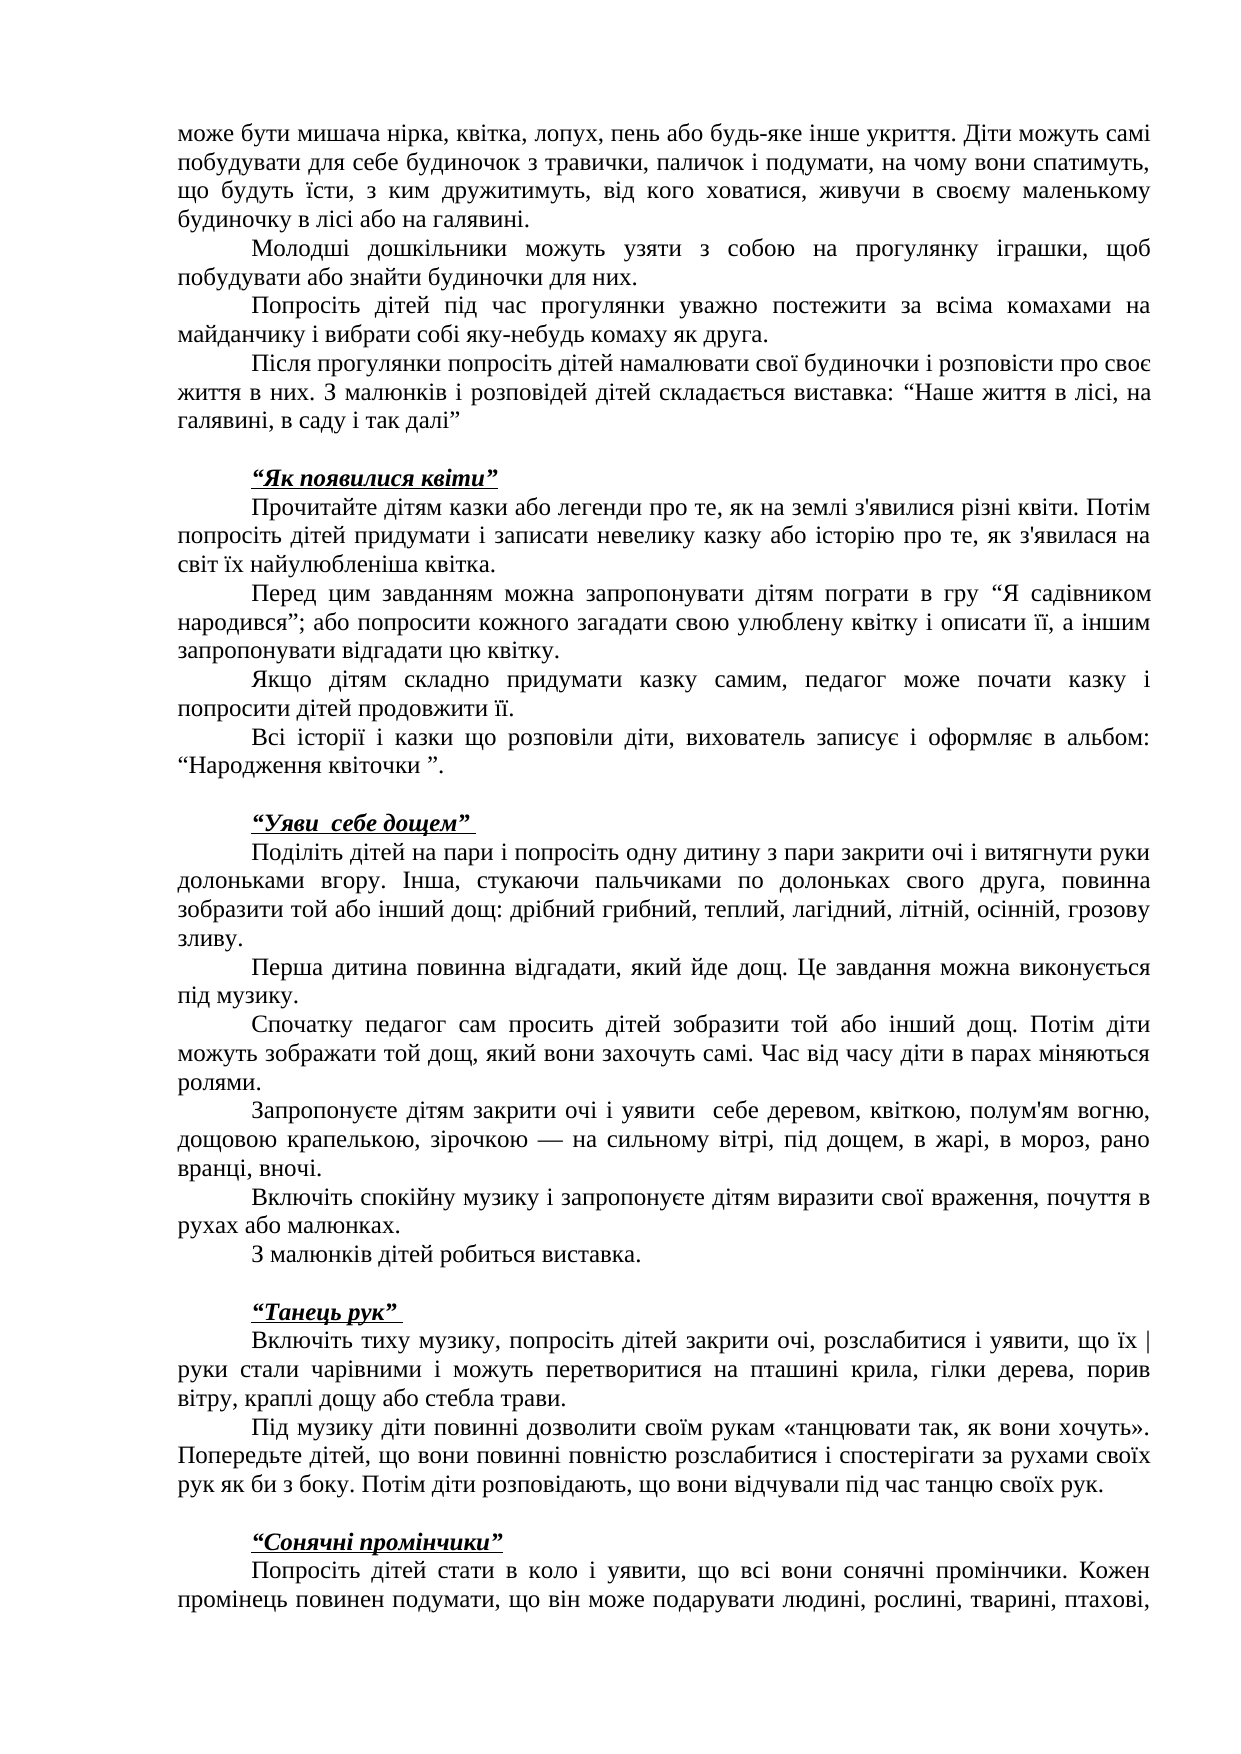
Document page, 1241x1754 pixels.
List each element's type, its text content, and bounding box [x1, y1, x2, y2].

text Включіть спокійну музику і запропонуєте дітям виразити свої враження, почуття в рухах або малюнках. [177, 1182, 1152, 1239]
text Включіть тиху музику, попросіть дітей закрити очі, розслабитися і уявити, що їх |руки стали чарівними і можуть перетворитися на пташині крила, гілки дерева, порив вітру, краплі дощу або стебла трави. [177, 1326, 1152, 1412]
text Перед цим завданням можна запропонувати дітям пограти в гру “Я садівником народився”; або попросити кожного загадати свою улюблену квітку і описати її, а іншим запропонувати відгадати цю квітку. [177, 578, 1152, 664]
text Попросіть дітей під час прогулянки уважно постежити за всіма комахами на майданчику і вибрати собі яку-небудь комаху як друга. [177, 291, 1152, 348]
text Якщо дітям складно придумати казку самим, педагог може почати казку і попросити дітей продовжити її. [177, 664, 1152, 722]
text Запропонуєте дітям закрити очі і уявити себе деревом, квіткою, полум'ям вогню, дощовою крапелькою, зірочкою — на сильному вітрі, під дощем, в жарі, в мороз, рано вранці, вночі. [177, 1096, 1152, 1182]
text Перша дитина повинна відгадати, який йде дощ. Це завдання можна виконується під музику. [177, 952, 1152, 1009]
text З малюнків дітей робиться виставка. [177, 1239, 1152, 1268]
text Поділіть дітей на пари і попросіть одну дитину з пари закрити очі і витягнути руки долоньками вгору. Інша, стукаючи пальчиками по долоньках свого друга, повинна зобразити той або інший дощ: дрібний грибний, теплий, лагідний, літній, осінній, грозову зливу. [177, 837, 1152, 952]
text “Як появилися квіти” [177, 463, 1152, 492]
text Прочитайте дітям казки або легенди про те, як на землі з'явилися різні квіти. Потім попросіть дітей придумати і записати невелику казку або історію про те, як з'явилася на світ їх найулюбленіша квітка. [177, 492, 1152, 578]
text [177, 1556, 1152, 1613]
text “Сонячні промінчики” [177, 1527, 1152, 1556]
text Під музику діти повинні дозволити своїм рукам «танцювати так, як вони хочуть». Попередьте дітей, що вони повинні повністю розслабитися і спостерігати за рухами своїх рук як би з боку. Потім діти розповідають, що вони відчували під час танцю своїх рук. [177, 1412, 1152, 1498]
text Після прогулянки попросіть дітей намалювати свої будиночки і розповісти про своє життя в них. З малюнків і розповідей дітей складається виставка: “Наше життя в лісі, на галявині, в саду і так далі” [177, 348, 1152, 434]
text Всі історії і казки що розповіли діти, вихователь записує і оформляє в альбом: “Народження квіточки ”. [177, 722, 1152, 779]
text “Уяви себе дощем” [177, 808, 1152, 837]
text Спочатку педагог сам просить дітей зобразити той або інший дощ. Потім діти можуть зображати той дощ, який вони захочуть самі. Час від часу діти в парах міняються ролями. [177, 1009, 1152, 1096]
text “Танець рук” [177, 1297, 1152, 1326]
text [177, 118, 1152, 233]
text Молодші дошкільники можуть узяти з собою на прогулянку іграшки, щоб побудувати або знайти будиночки для них. [177, 233, 1152, 291]
